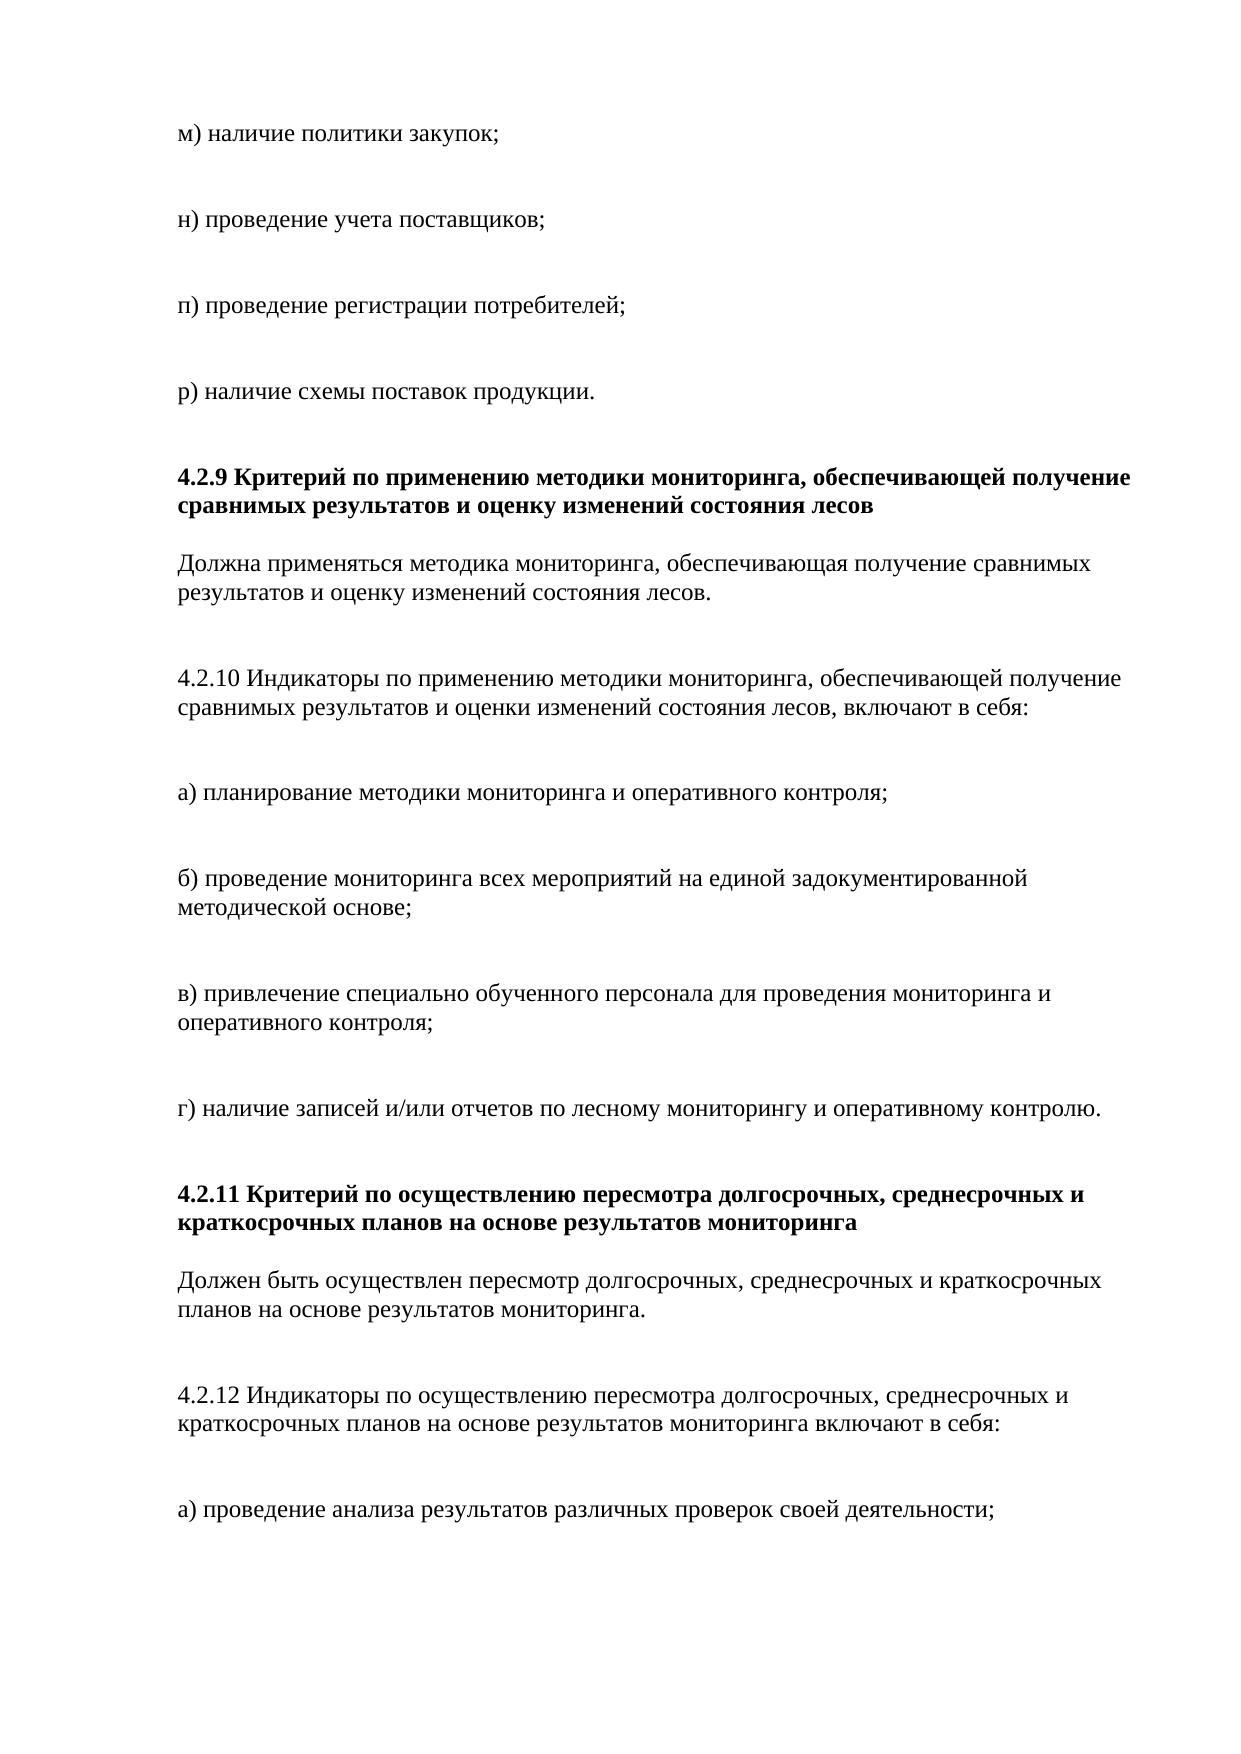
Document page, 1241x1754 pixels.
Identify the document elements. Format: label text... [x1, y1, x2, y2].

text м) наличие политики закупок; [177, 118, 1152, 175]
text 4.2.11 Критерий по осуществлению пересмотра долгосрочных, среднесрочных и краткосрочных планов на основе результатов мониторинга Должен быть осуществлен пересмотр долгосрочных, среднесрочных и краткосрочных планов на основе результатов мониторинга. [177, 1179, 1152, 1351]
text р) наличие схемы поставок продукции. [177, 376, 1152, 433]
text 4.2.12 Индикаторы по осуществлению пересмотра долгосрочных, среднесрочных и краткосрочных планов на основе результатов мониторинга включают в себя: [177, 1380, 1152, 1465]
text а) проведение анализа результатов различных проверок своей деятельности; [177, 1494, 1152, 1551]
text 4.2.10 Индикаторы по применению методики мониторинга, обеспечивающей получение сравнимых результатов и оценки изменений состояния лесов, включают в себя: [177, 663, 1152, 748]
text н) проведение учета поставщиков; [177, 204, 1152, 261]
text а) планирование методики мониторинга и оперативного контроля; [177, 777, 1152, 834]
text б) проведение мониторинга всех мероприятий на единой задокументированной методической основе; [177, 863, 1152, 949]
text 4.2.9 Критерий по применению методики мониторинга, обеспечивающей получение сравнимых результатов и оценку изменений состояния лесов Должна применяться методика мониторинга, обеспечивающая получение сравнимых результатов и оценку изменений состояния лесов. [177, 462, 1152, 634]
text в) привлечение специально обученного персонала для проведения мониторинга и оперативного контроля; [177, 978, 1152, 1064]
text п) проведение регистрации потребителей; [177, 290, 1152, 347]
text г) наличие записей и/или отчетов по лесному мониторингу и оперативному контролю. [177, 1093, 1152, 1149]
